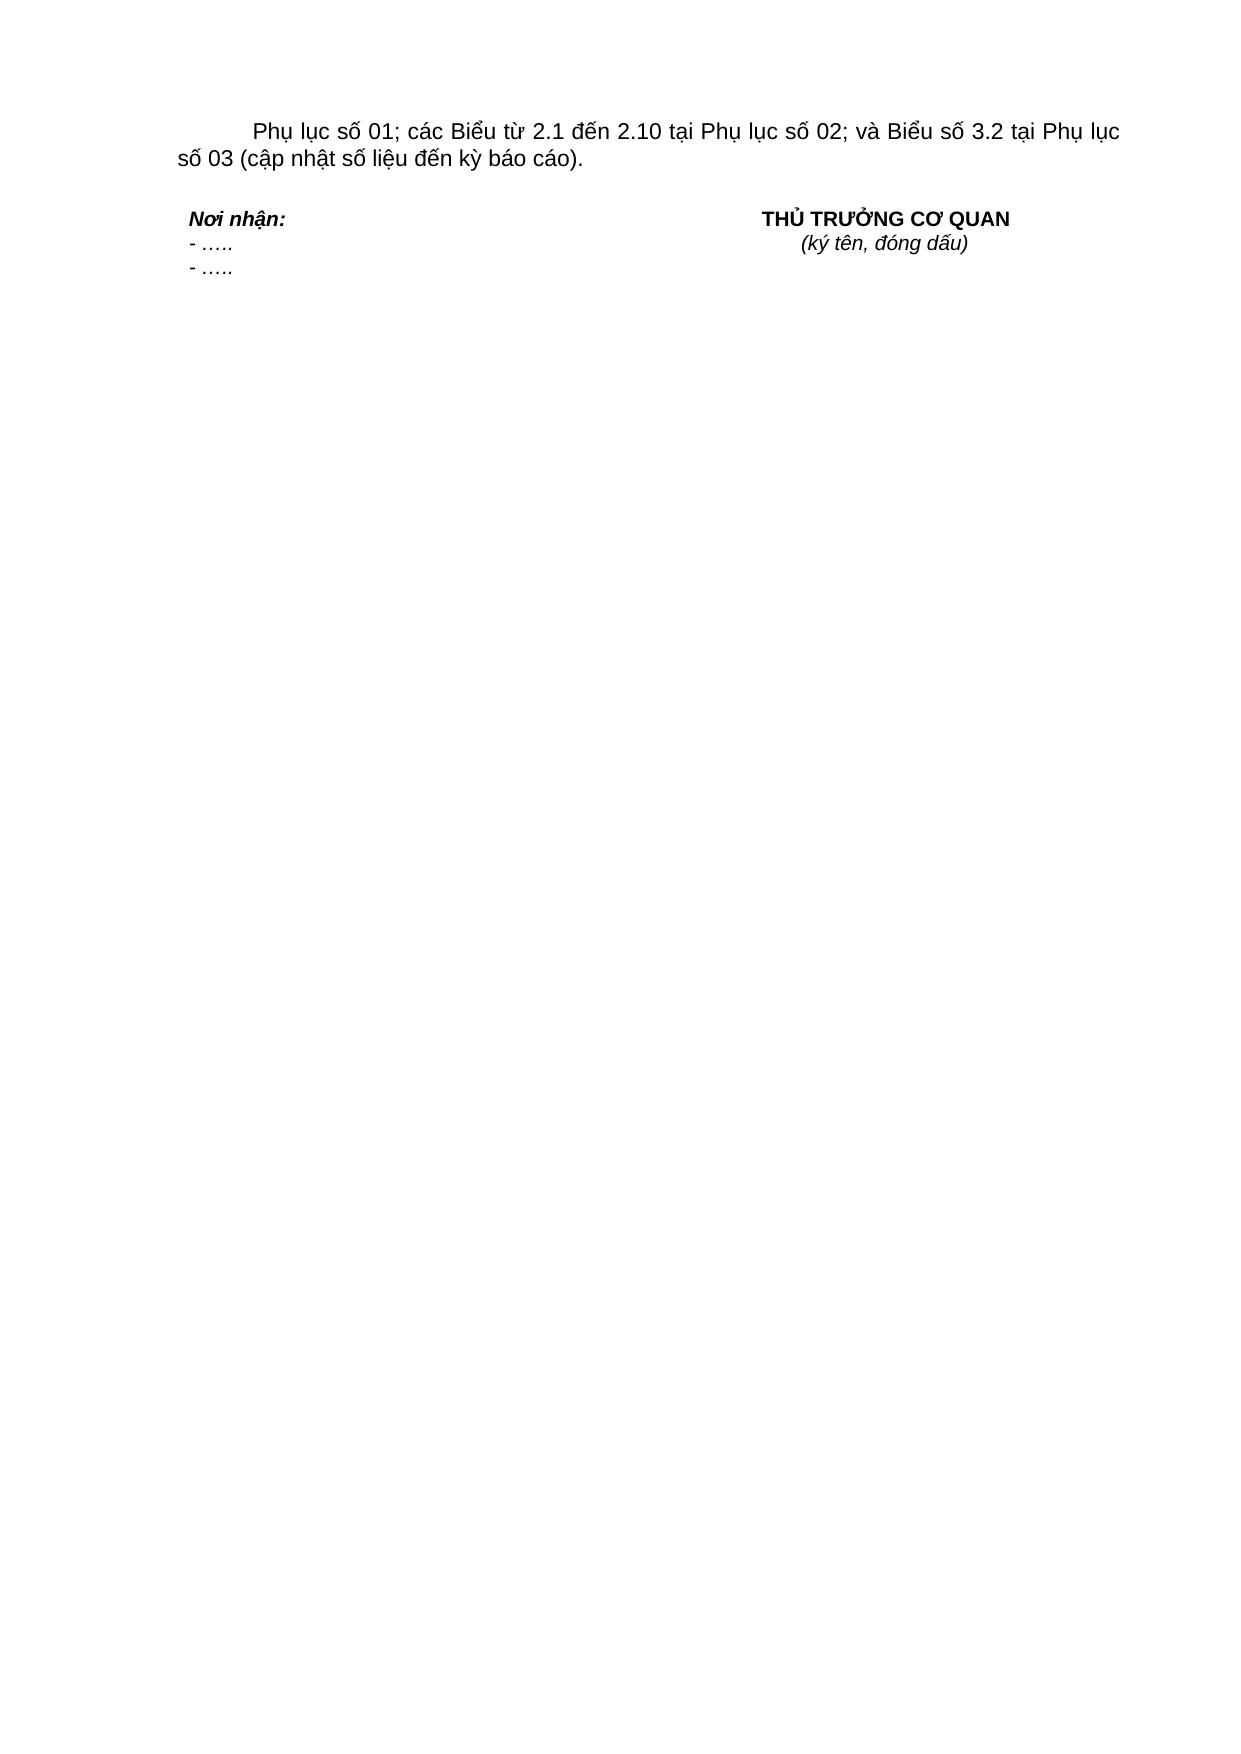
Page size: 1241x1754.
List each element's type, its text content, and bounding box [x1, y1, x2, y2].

table_header THỦ TRƯỞNG CƠ QUAN (ký tên, đóng dấu) [649, 207, 1122, 327]
text Phụ lục số 01; các Biểu từ 2.1 đến 2.10 tại Phụ lục số 02; và Biểu số 3.2 tại Phụ lục số 03 (cập nhật số liệu đến kỳ báo cáo). [177, 118, 1122, 171]
table_header Nơi nhận: - ….. - ….. [177, 207, 649, 327]
